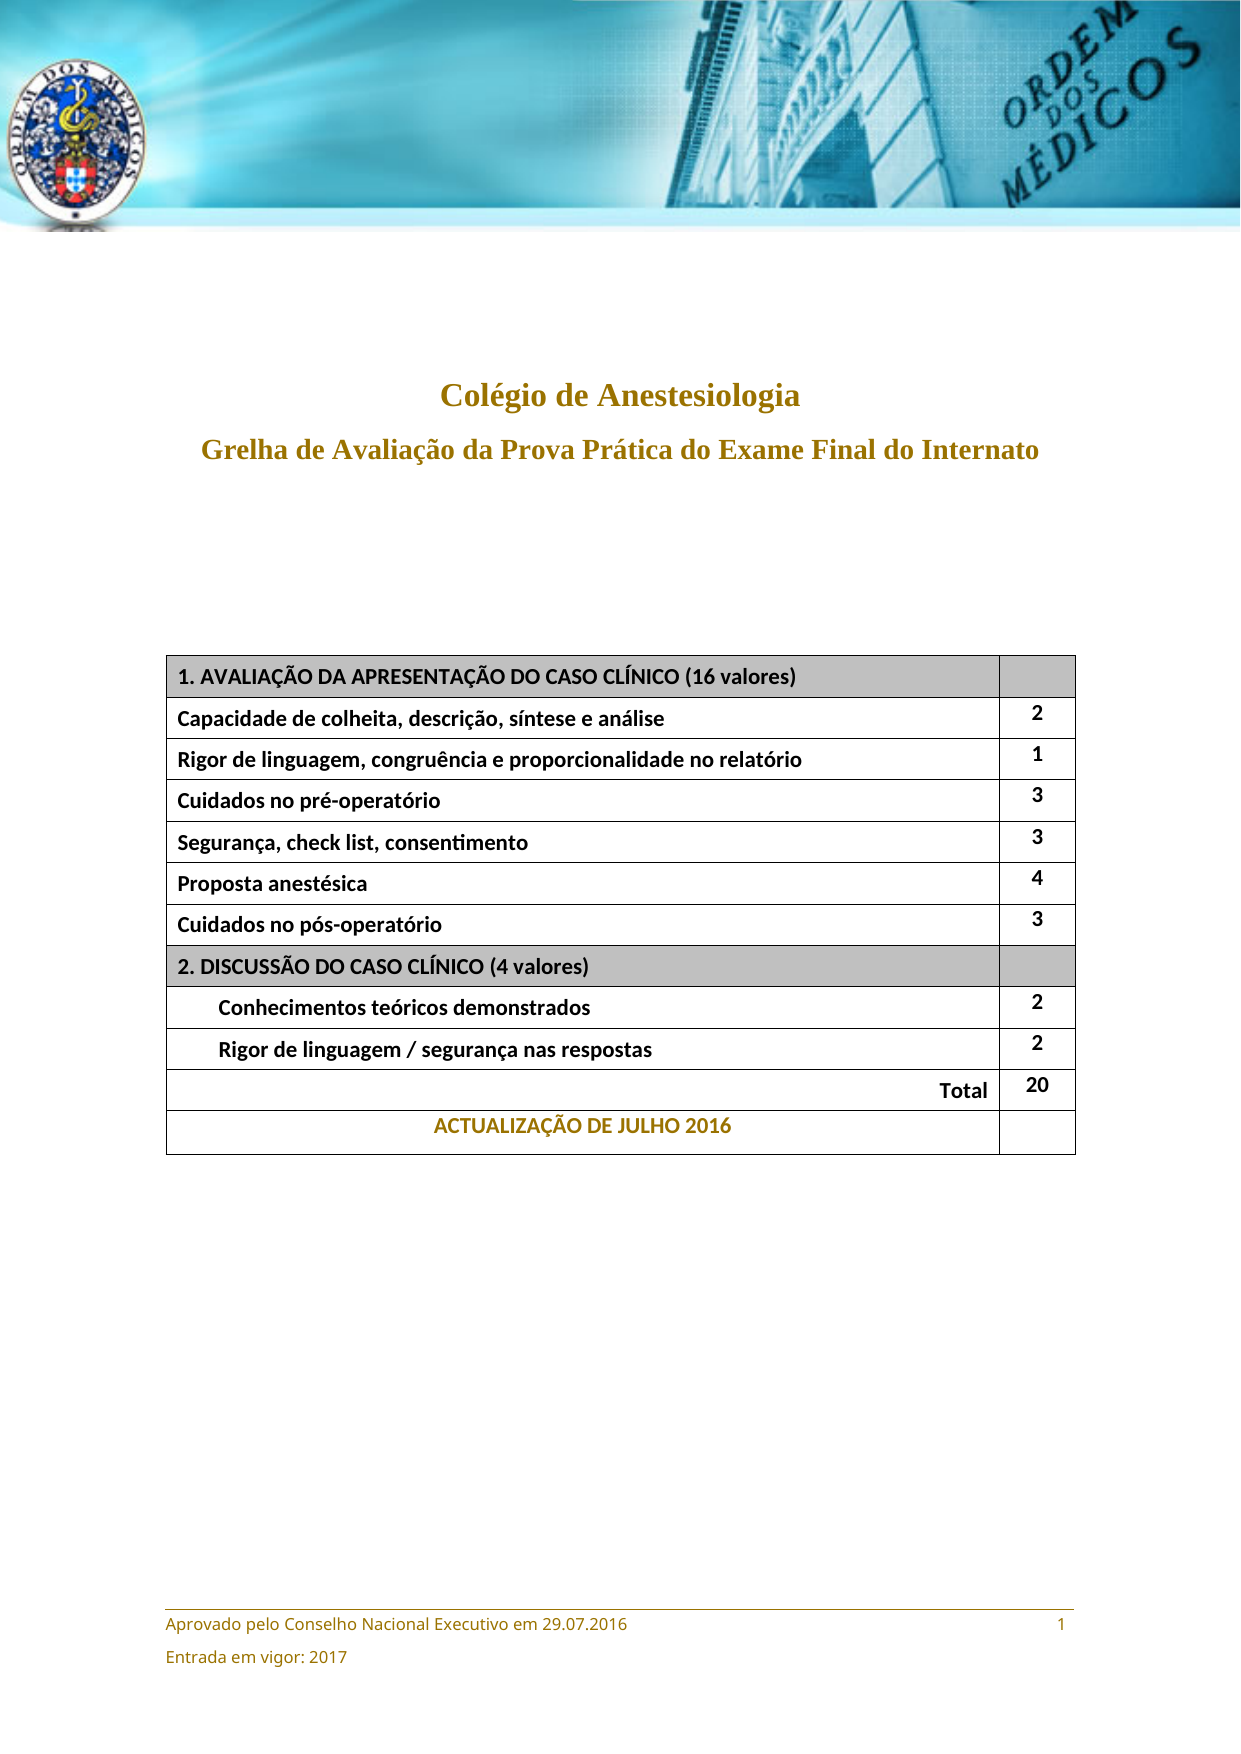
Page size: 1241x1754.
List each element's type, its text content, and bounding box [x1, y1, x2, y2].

table_cell Cuidados no pré-operatório [167, 780, 999, 821]
table_cell 2. DISCUSSÃO DO CASO CLÍNICO (4 valores) [167, 946, 999, 986]
table_cell Rigor de linguagem, congruência e proporcionalidade no relatório [167, 739, 999, 779]
table_cell 20 [1000, 1070, 1075, 1110]
table_cell ACTUALIZAÇÃO DE JULHO 2016 [167, 1111, 999, 1153]
table_cell Segurança, check list, consentimento [167, 822, 999, 862]
table_cell Proposta anestésica [167, 863, 999, 903]
table_cell [1000, 1111, 1075, 1153]
table_cell Cuidados no pós-operatório [167, 905, 999, 945]
table_cell 3 [1000, 905, 1075, 945]
table_cell 3 [1000, 822, 1075, 862]
table_cell [1000, 946, 1075, 986]
table_cell 2 [1000, 698, 1075, 738]
table_cell 1 [1000, 739, 1075, 779]
table_cell Conhecimentos teóricos demonstrados [167, 987, 999, 1027]
text Grelha de Avaliação da Prova Prática do Exame Final do Internato [165, 432, 1075, 466]
picture [0, 0, 1241, 232]
text Colégio de Anestesiologia [165, 375, 1075, 413]
table_cell 2 [1000, 987, 1075, 1027]
table_cell Total [167, 1070, 999, 1110]
table_cell 2 [1000, 1029, 1075, 1069]
table_cell Rigor de linguagem / segurança nas respostas [167, 1029, 999, 1069]
table_cell 3 [1000, 780, 1075, 821]
table_header 1. AVALIAÇÃO DA APRESENTAÇÃO DO CASO CLÍNICO (16 valores) [167, 656, 999, 697]
table_cell 4 [1000, 863, 1075, 903]
table_cell Capacidade de colheita, descrição, síntese e análise [167, 698, 999, 738]
table_header [1000, 656, 1075, 697]
